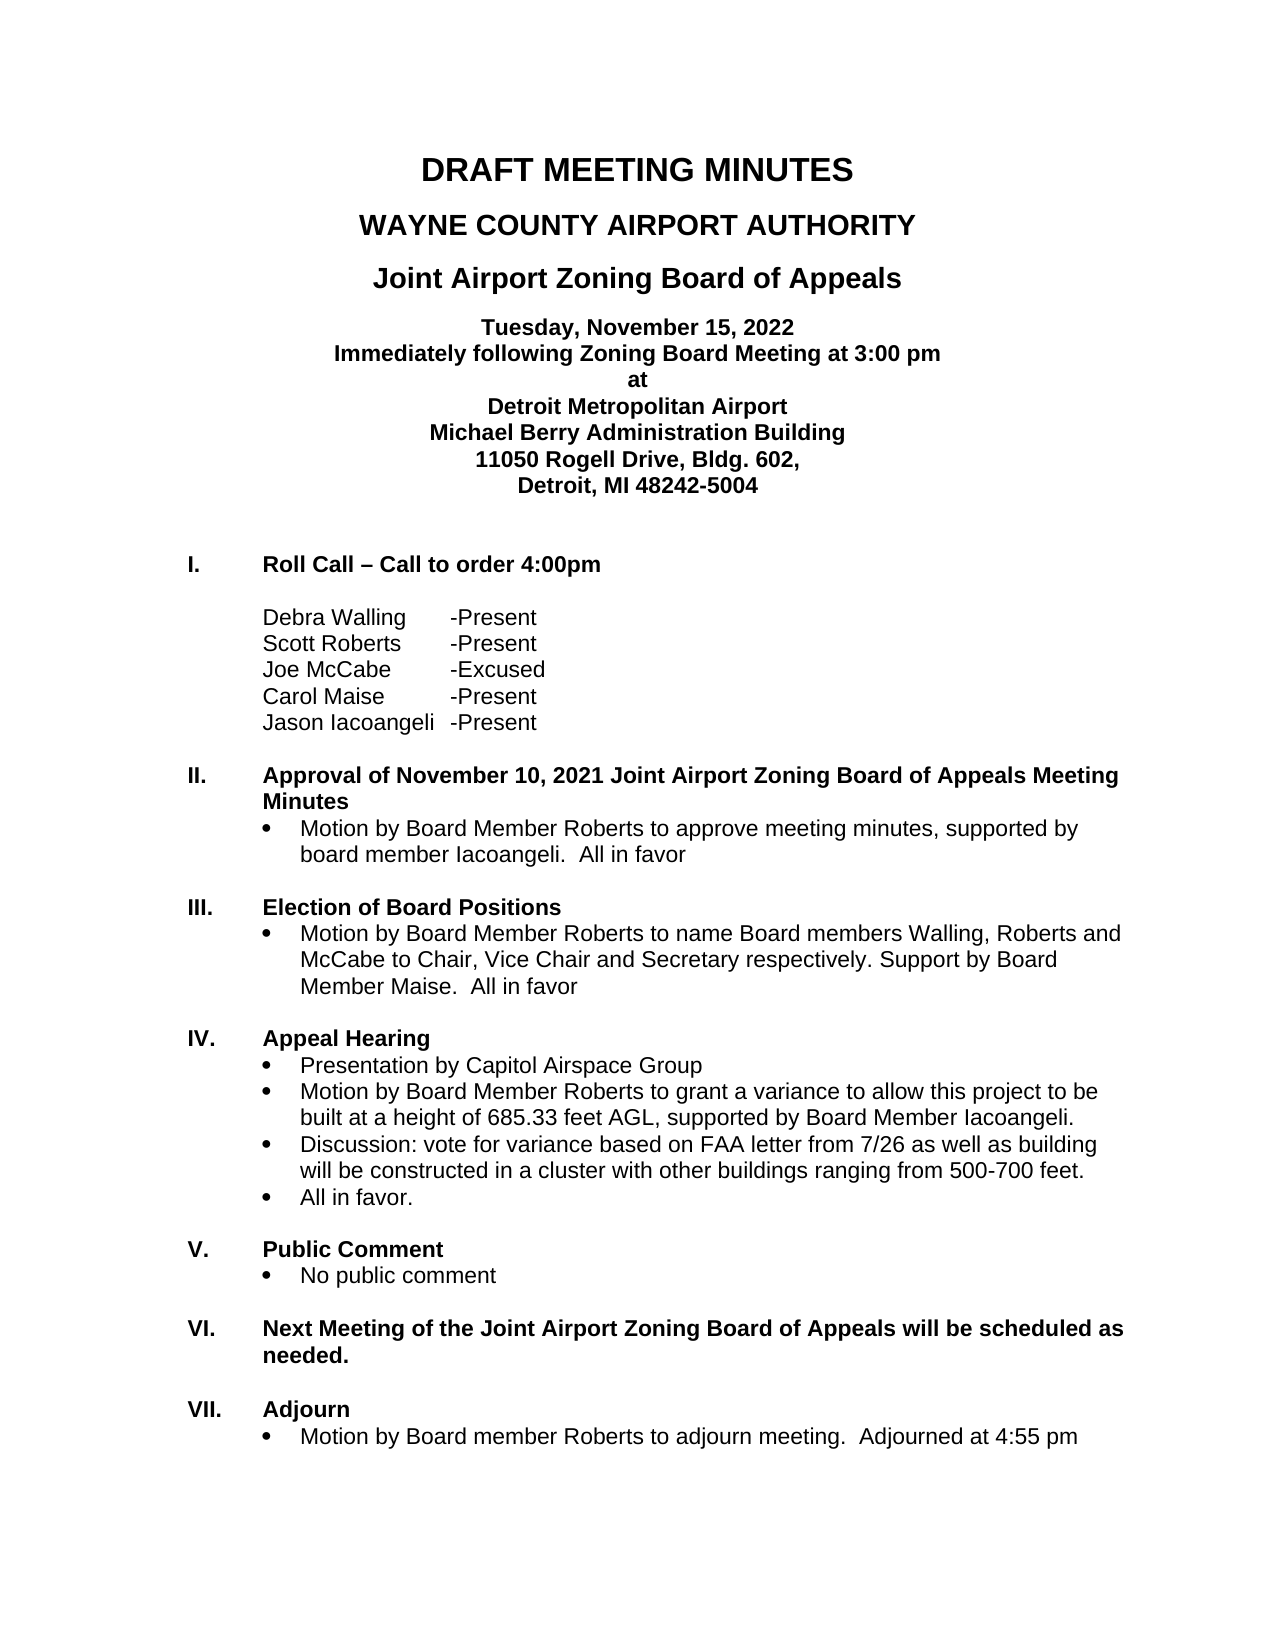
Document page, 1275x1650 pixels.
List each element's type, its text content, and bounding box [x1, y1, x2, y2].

text Detroit Metropolitan Airport [150, 393, 1125, 419]
list Motion by Board Member Roberts to grant a variance to allow this project to be built at a height of 685.33 feet AGL, supported by Board Member Iacoangeli. [262, 1078, 1125, 1131]
list Election of Board Positions [187, 893, 1125, 920]
list Debra Walling -Present [262, 604, 1125, 630]
list Presentation by Capitol Airspace Group [262, 1052, 1125, 1078]
text Immediately following Zoning Board Meeting at 3:00 pm [150, 340, 1125, 366]
list Appeal Hearing [187, 1025, 1125, 1052]
text Tuesday, November 15, 2022 [150, 314, 1125, 340]
list Joe McCabe -Excused [262, 656, 1125, 683]
list Adjourn [187, 1396, 1125, 1423]
list Public Comment [187, 1236, 1125, 1262]
text at [150, 366, 1125, 393]
list All in favor. [262, 1183, 1125, 1210]
list Motion by Board member Roberts to adjourn meeting. Adjourned at 4:55 pm [262, 1423, 1125, 1449]
list No public comment [262, 1262, 1125, 1289]
text Detroit, MI 48242-5004 [150, 472, 1125, 498]
list Carol Maise -Present [262, 683, 1125, 709]
text Joint Airport Zoning Board of Appeals [150, 261, 1125, 294]
text 11050 Rogell Drive, Bldg. 602, [150, 446, 1125, 472]
list Scott Roberts -Present [262, 630, 1125, 656]
text Draft MEETING Minutes [150, 150, 1125, 188]
text Michael Berry Administration Building [150, 419, 1125, 446]
list Discussion: vote for variance based on FAA letter from 7/26 as well as building will be constructed in a cluster with other buildings ranging from 500-700 feet. [262, 1131, 1125, 1183]
list Next Meeting of the Joint Airport Zoning Board of Appeals will be scheduled as needed. [187, 1315, 1125, 1368]
list Motion by Board Member Roberts to approve meeting minutes, supported by board member Iacoangeli. All in favor [262, 814, 1125, 867]
list Roll Call – Call to order 4:00pm [187, 551, 1125, 577]
list Motion by Board Member Roberts to name Board members Walling, Roberts and McCabe to Chair, Vice Chair and Secretary respectively. Support by Board Member Maise. All in favor [262, 920, 1125, 999]
text WAYNE COUNTY AIRPORT AUTHORITY [150, 208, 1125, 242]
list Jason Iacoangeli -Present [262, 709, 1125, 735]
list Approval of November 10, 2021 Joint Airport Zoning Board of Appeals Meeting Minutes [187, 762, 1125, 814]
